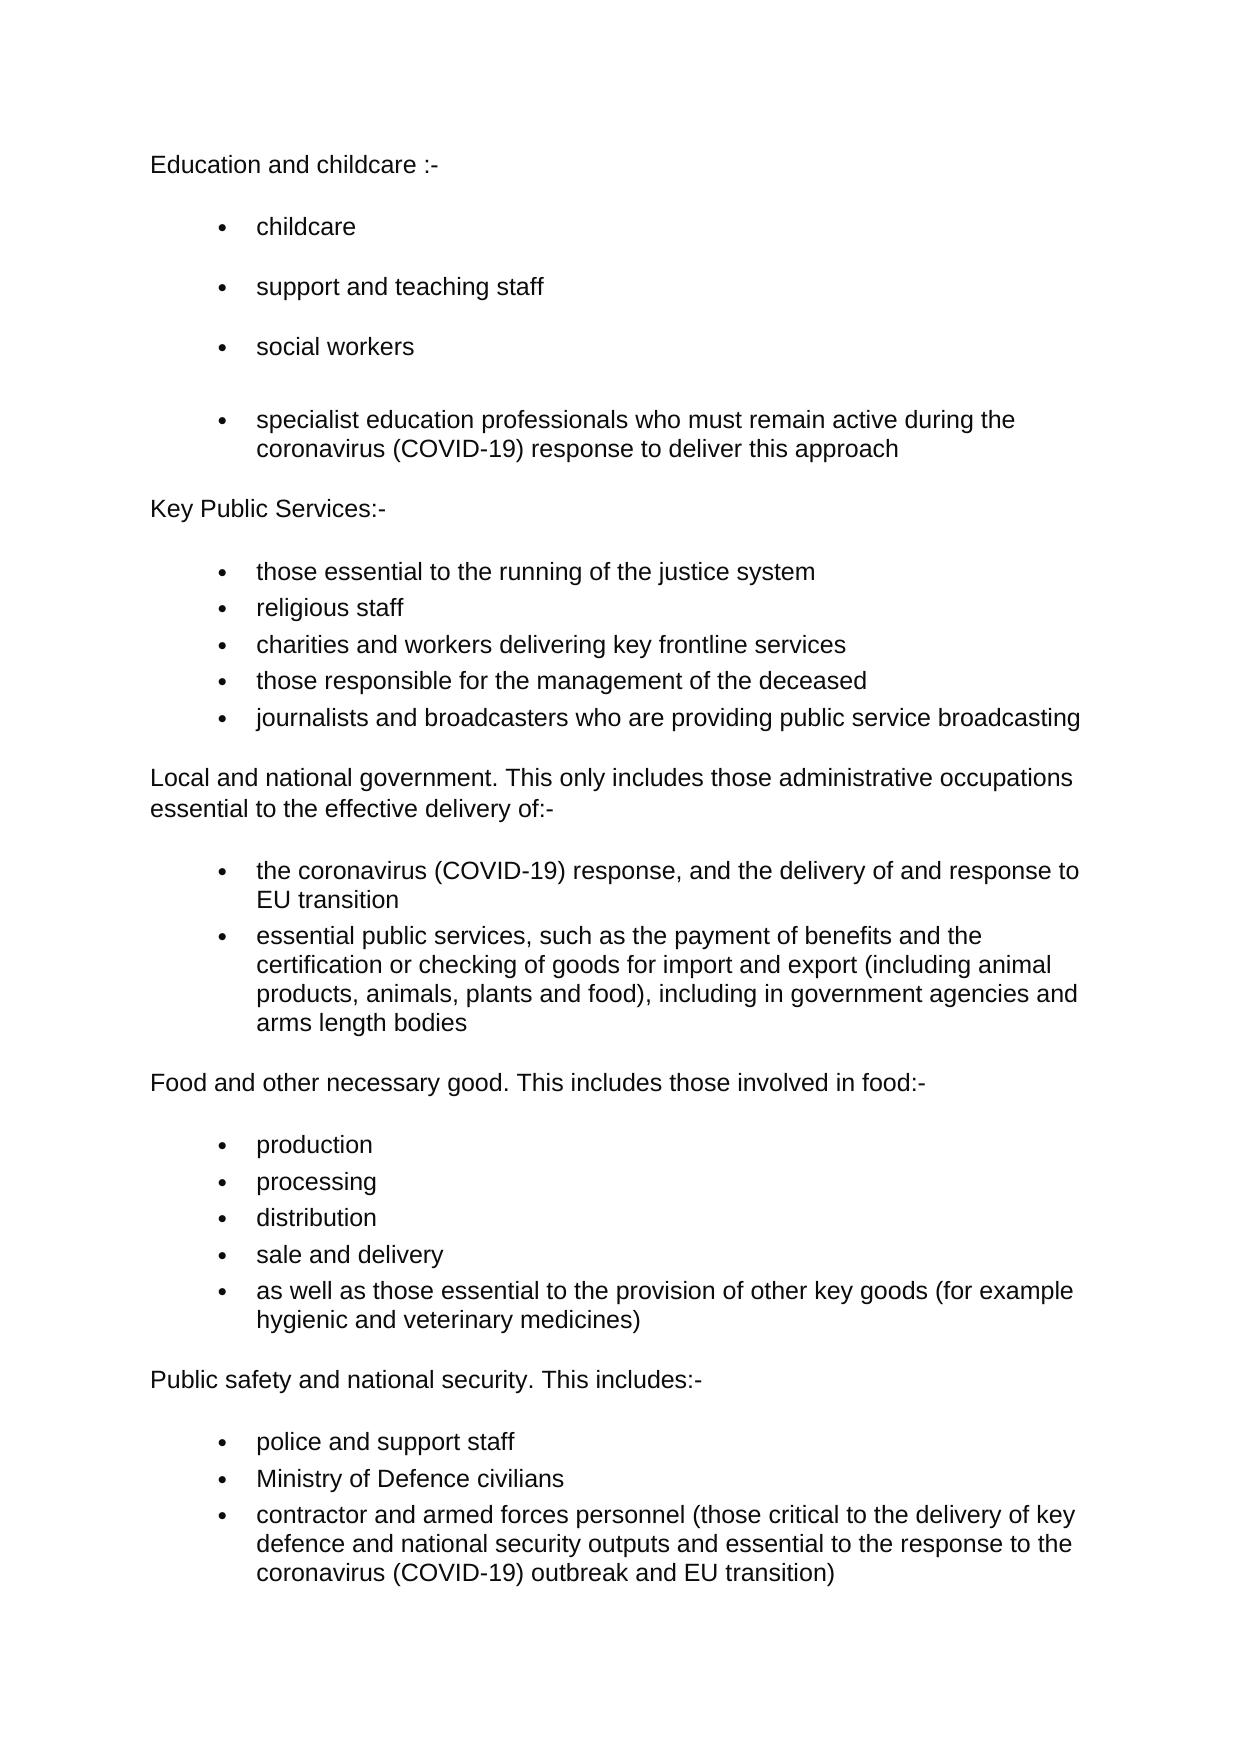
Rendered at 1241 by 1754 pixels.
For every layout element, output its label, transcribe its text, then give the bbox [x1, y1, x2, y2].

list essential public services, such as the payment of benefits and the certification or checking of goods for import and export (including animal products, animals, plants and food), including in government agencies and arms length bodies [219, 921, 1090, 1036]
list the coronavirus (COVID-19) response, and the delivery of and response to EU transition [219, 856, 1090, 913]
text Key Public Services:- [150, 494, 1090, 523]
list social workers [219, 332, 1090, 361]
list childcare [219, 212, 1090, 241]
list support and teaching staff [219, 272, 1090, 301]
list charities and workers delivering key frontline services [219, 629, 1090, 658]
list religious staff [219, 593, 1090, 622]
text Public safety and national security. This includes:- [150, 1365, 1090, 1394]
list as well as those essential to the provision of other key goods (for example hygienic and veterinary medicines) [219, 1276, 1090, 1334]
list sale and delivery [219, 1239, 1090, 1268]
list those responsible for the management of the deceased [219, 666, 1090, 695]
list contractor and armed forces personnel (those critical to the delivery of key defence and national security outputs and essential to the response to the coronavirus (COVID-19) outbreak and EU transition) [219, 1500, 1090, 1587]
text Local and national government. This only includes those administrative occupations essential to the effective delivery of:- [150, 763, 1090, 822]
list distribution [219, 1203, 1090, 1232]
text Education and childcare :- [150, 150, 1090, 179]
list police and support staff [219, 1427, 1090, 1456]
list Ministry of Defence civilians [219, 1464, 1090, 1492]
list journalists and broadcasters who are providing public service broadcasting [219, 703, 1090, 731]
list those essential to the running of the justice system [219, 556, 1090, 585]
text Food and other necessary good. This includes those involved in food:- [150, 1068, 1090, 1096]
list specialist education professionals who must remain active during the coronavirus (COVID-19) response to deliver this approach [219, 405, 1090, 463]
list processing [219, 1166, 1090, 1195]
list production [219, 1130, 1090, 1159]
